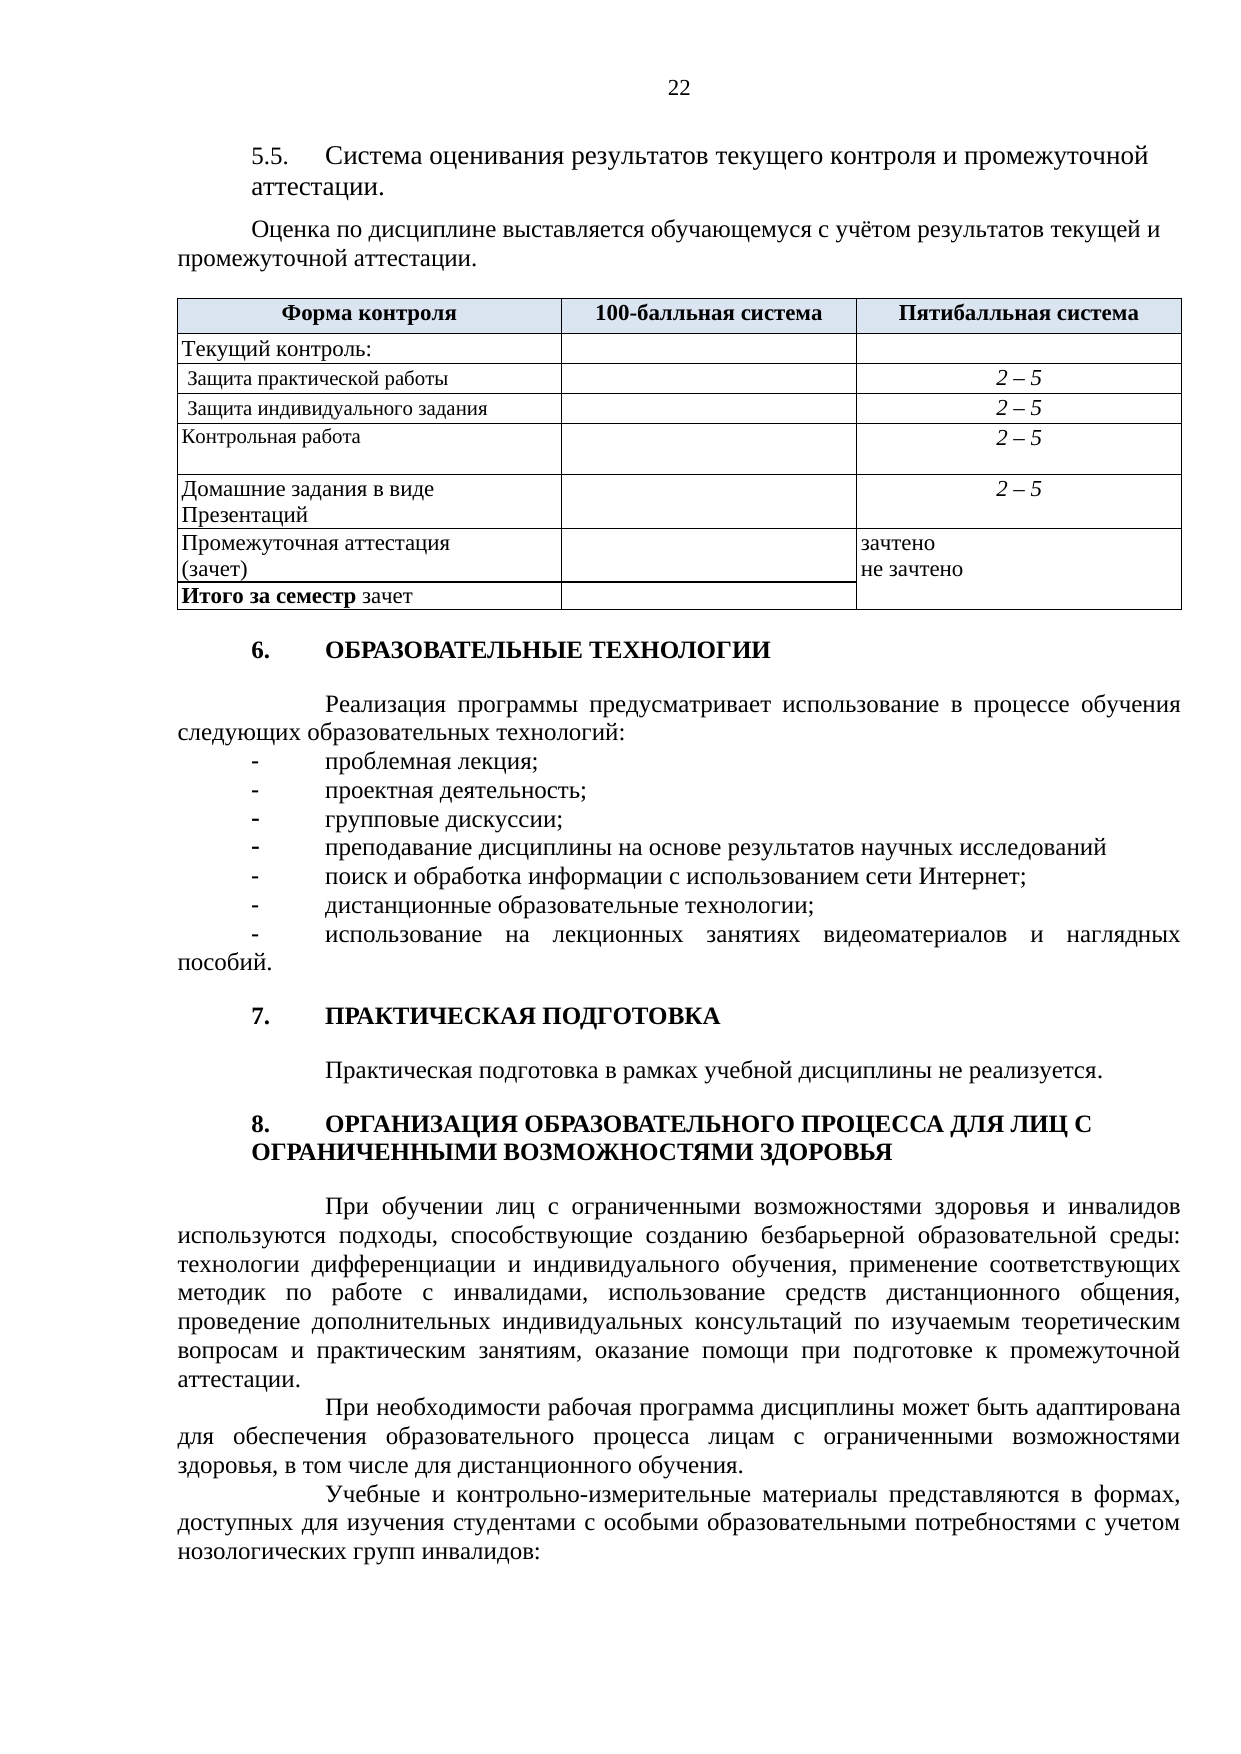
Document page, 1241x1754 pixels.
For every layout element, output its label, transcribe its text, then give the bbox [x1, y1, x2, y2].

list преподавание дисциплины на основе результатов научных исследований [177, 832, 1181, 861]
table_cell [562, 475, 856, 528]
list групповые дискуссии; [177, 804, 1181, 832]
table_cell зачтено не зачтено [857, 529, 1181, 609]
table_cell Защита индивидуального задания [178, 394, 561, 422]
table_cell Промежуточная аттестация (зачет) [178, 529, 561, 581]
table_header Форма контроля [178, 299, 561, 333]
table_cell Защита практической работы [178, 364, 561, 393]
table_cell 2 – 5 [857, 364, 1181, 393]
table_cell [562, 583, 856, 609]
table_cell 2 – 5 [857, 475, 1181, 528]
table_cell Итого за семестр зачет [178, 583, 561, 609]
table_cell 2 – 5 [857, 394, 1181, 422]
list Реализация программы предусматривает использование в процессе обучения следующих образовательных технологий: [177, 689, 1181, 746]
table_cell [857, 334, 1181, 363]
table_cell Контрольная работа [178, 424, 561, 474]
table_cell [562, 364, 856, 393]
subtitle ПРАКТИЧЕСКАЯ ПОДГОТОВКА [251, 1001, 1181, 1030]
subtitle ОБРАЗОВАТЕЛЬНЫЕ ТЕХНОЛОГИИ [251, 635, 1181, 664]
table_cell [562, 424, 856, 474]
text Оценка по дисциплине выставляется обучающемуся с учётом результатов текущей и промежуточной аттестации. [177, 214, 1181, 271]
subtitle Система оценивания результатов текущего контроля и промежуточной аттестации. [251, 139, 1181, 201]
list использование на лекционных занятиях видеоматериалов и наглядных пособий. [177, 919, 1181, 976]
list проектная деятельность; [177, 775, 1181, 804]
table_header 100-балльная система [562, 299, 856, 333]
table_header Пятибалльная система [857, 299, 1181, 333]
subtitle ОРГАНИЗАЦИЯ ОБРАЗОВАТЕЛЬНОГО ПРОЦЕССА ДЛЯ ЛИЦ С ОГРАНИЧЕННЫМИ ВОЗМОЖНОСТЯМИ ЗДОРОВЬЯ [251, 1109, 1181, 1166]
table_cell [562, 334, 856, 363]
list поиск и обработка информации с использованием сети Интернет; [177, 861, 1181, 890]
table_cell 2 – 5 [857, 424, 1181, 474]
table_cell [562, 529, 856, 581]
table_cell [562, 394, 856, 422]
list При обучении лиц с ограниченными возможностями здоровья и инвалидов используются подходы, способствующие созданию безбарьерной образовательной среды: технологии дифференциации и индивидуального обучения, применение соответствующих методик по работе с инвалидами, использование средств дистанционного общения, проведение дополнительных индивидуальных консультаций по изучаемым теоретическим вопросам и практическим занятиям, оказание помощи при подготовке к промежуточной аттестации. [177, 1191, 1181, 1392]
list проблемная лекция; [177, 746, 1181, 775]
list дистанционные образовательные технологии; [177, 890, 1181, 919]
list Учебные и контрольно-измерительные материалы представляются в формах, доступных для изучения студентами с особыми образовательными потребностями с учетом нозологических групп инвалидов: [177, 1479, 1181, 1565]
list Практическая подготовка в рамках учебной дисциплины не реализуется. [177, 1055, 1181, 1084]
table_cell Домашние задания в виде Презентаций [178, 475, 561, 528]
list При необходимости рабочая программа дисциплины может быть адаптирована для обеспечения образовательного процесса лицам с ограниченными возможностями здоровья, в том числе для дистанционного обучения. [177, 1392, 1181, 1479]
table_cell Текущий контроль: [178, 334, 561, 363]
